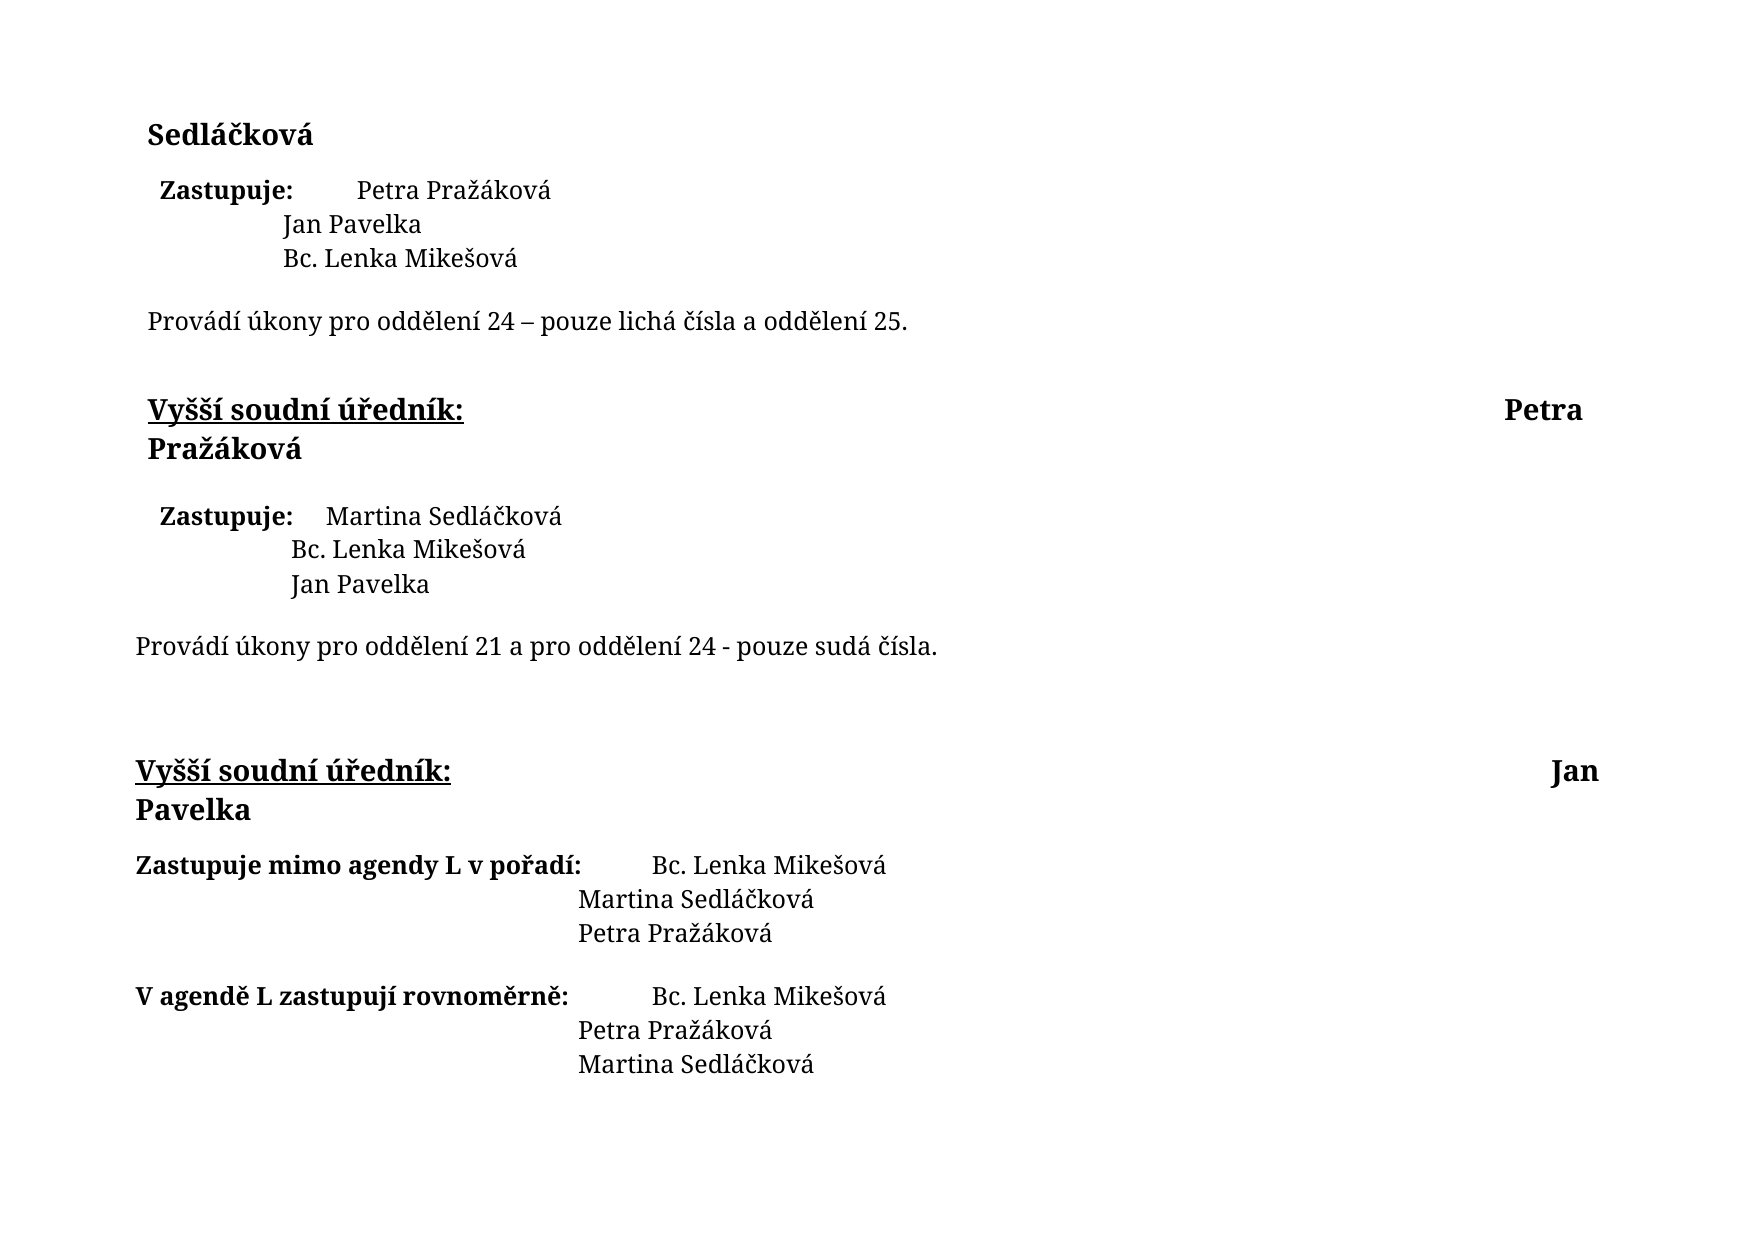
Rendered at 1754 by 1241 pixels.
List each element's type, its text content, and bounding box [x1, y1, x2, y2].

text Provádí úkony pro oddělení 24 – pouze lichá čísla a oddělení 25. [135, 304, 1618, 338]
text Jan Pavelka [135, 566, 1618, 600]
text V agendě L zastupují rovnoměrně: Bc. Lenka Mikešová [135, 979, 1618, 1013]
text Zastupuje: Martina Sedláčková [147, 498, 1618, 532]
text Martina Sedláčková [135, 882, 1618, 916]
text Bc. Lenka Mikešová [135, 532, 1618, 566]
text Martina Sedláčková [135, 1047, 1618, 1081]
subtitle Vyšší soudní úředník: Petra Pražáková [147, 389, 1618, 468]
text Petra Pražáková [135, 916, 1618, 950]
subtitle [147, 114, 1612, 154]
text Zastupuje: Petra Pražáková [147, 173, 1618, 207]
subtitle Vyšší soudní úředník: Jan Pavelka [135, 750, 1607, 829]
text Provádí úkony pro oddělení 21 a pro oddělení 24 - pouze sudá čísla. [135, 629, 1618, 663]
text Zastupuje mimo agendy L v pořadí: Bc. Lenka Mikešová [135, 848, 1618, 882]
text Petra Pražáková [135, 1013, 1618, 1047]
text Jan Pavelka [135, 207, 1618, 241]
text Bc. Lenka Mikešová [135, 241, 1618, 275]
